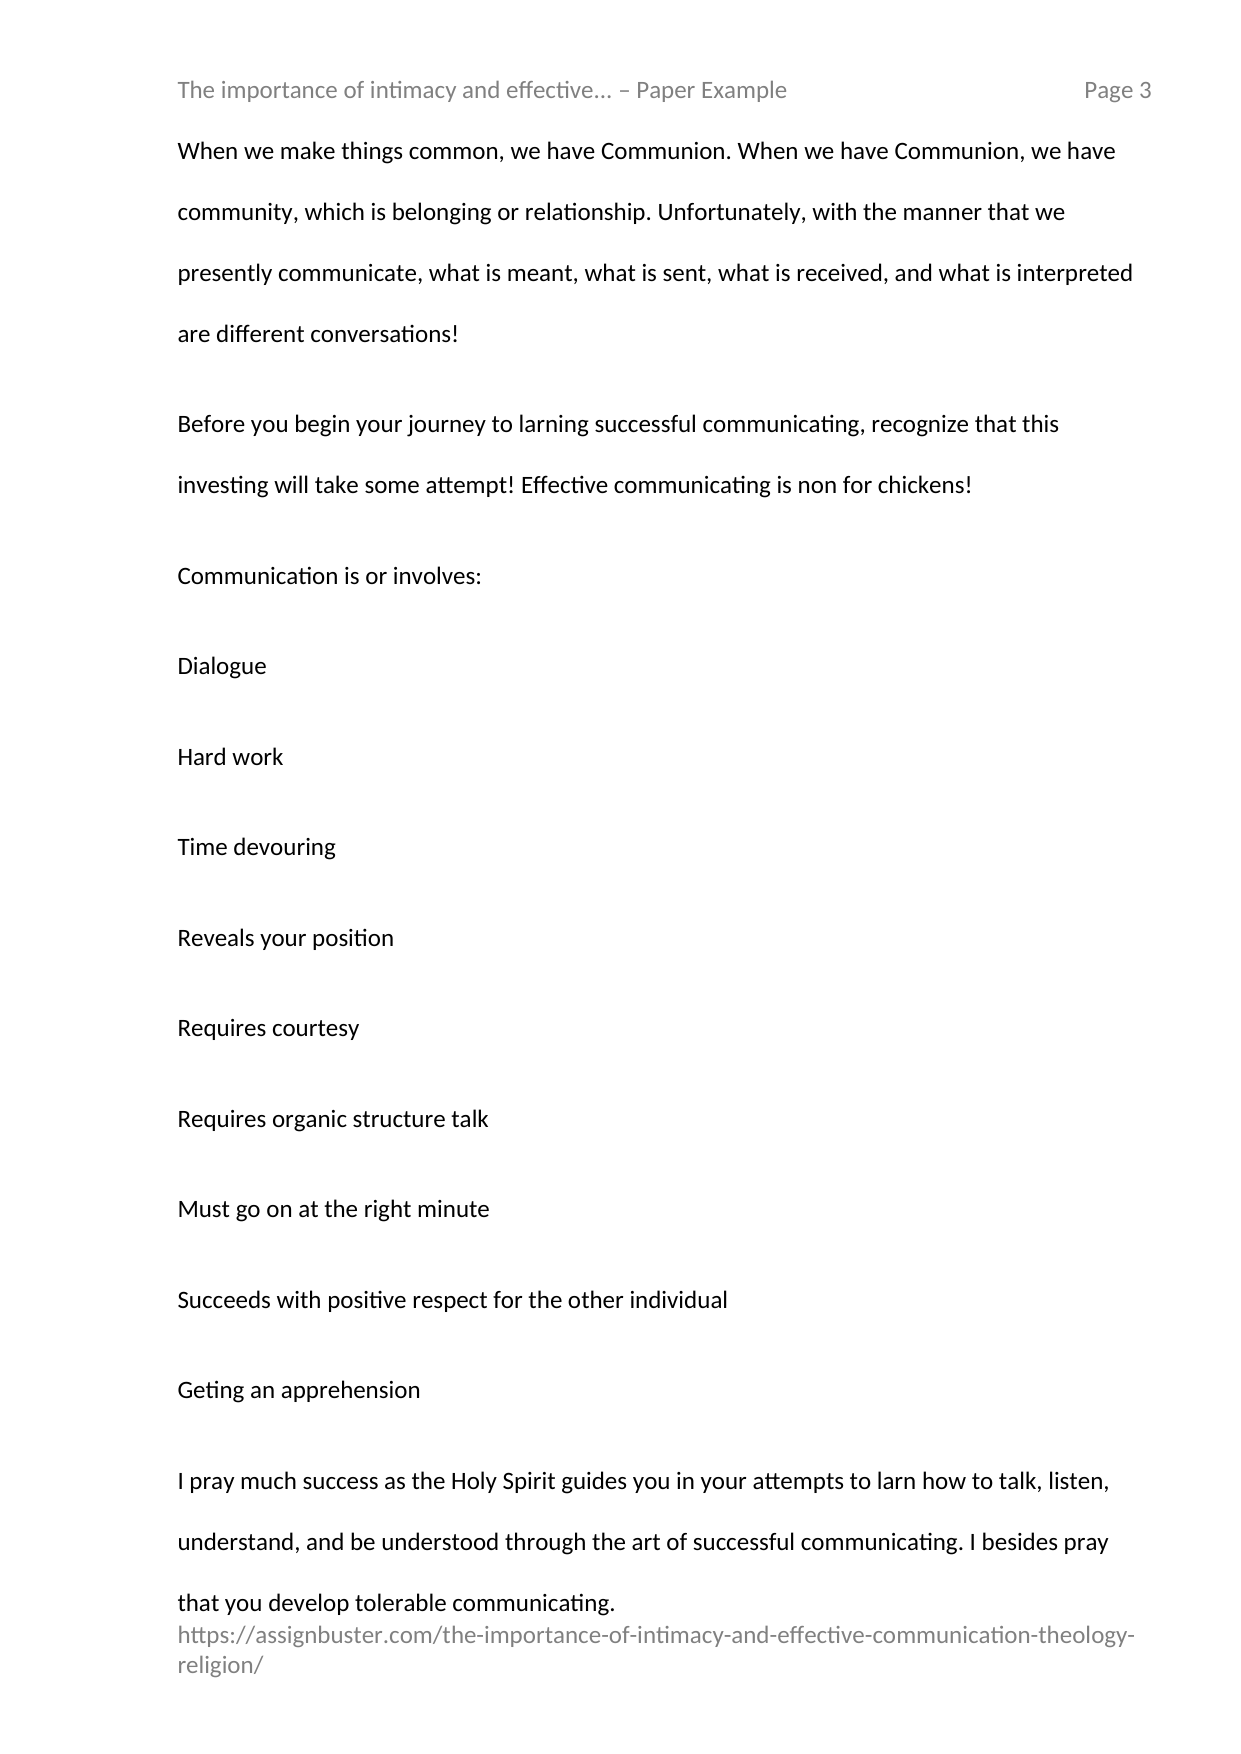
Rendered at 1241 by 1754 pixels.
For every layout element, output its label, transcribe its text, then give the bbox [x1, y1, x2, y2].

text Before you begin your journey to larning successful communicating, recognize that this investing will take some attempt! Effective communicating is non for chickens! [177, 408, 1152, 500]
text Dialogue [177, 651, 1152, 681]
text Geting an apprehension [177, 1375, 1152, 1405]
text I pray much success as the Holy Spirit guides you in your attempts to larn how to talk, listen, understand, and be understood through the art of successful communicating. I besides pray that you develop tolerable communicating. [177, 1465, 1152, 1618]
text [177, 135, 1152, 348]
text Communication is or involves: [177, 560, 1152, 591]
text Requires courtesy [177, 1013, 1152, 1043]
text Must go on at the right minute [177, 1194, 1152, 1224]
text Succeeds with positive respect for the other individual [177, 1284, 1152, 1315]
text Time devouring [177, 832, 1152, 862]
text Requires organic structure talk [177, 1103, 1152, 1134]
text Hard work [177, 741, 1152, 772]
text Reveals your position [177, 922, 1152, 953]
